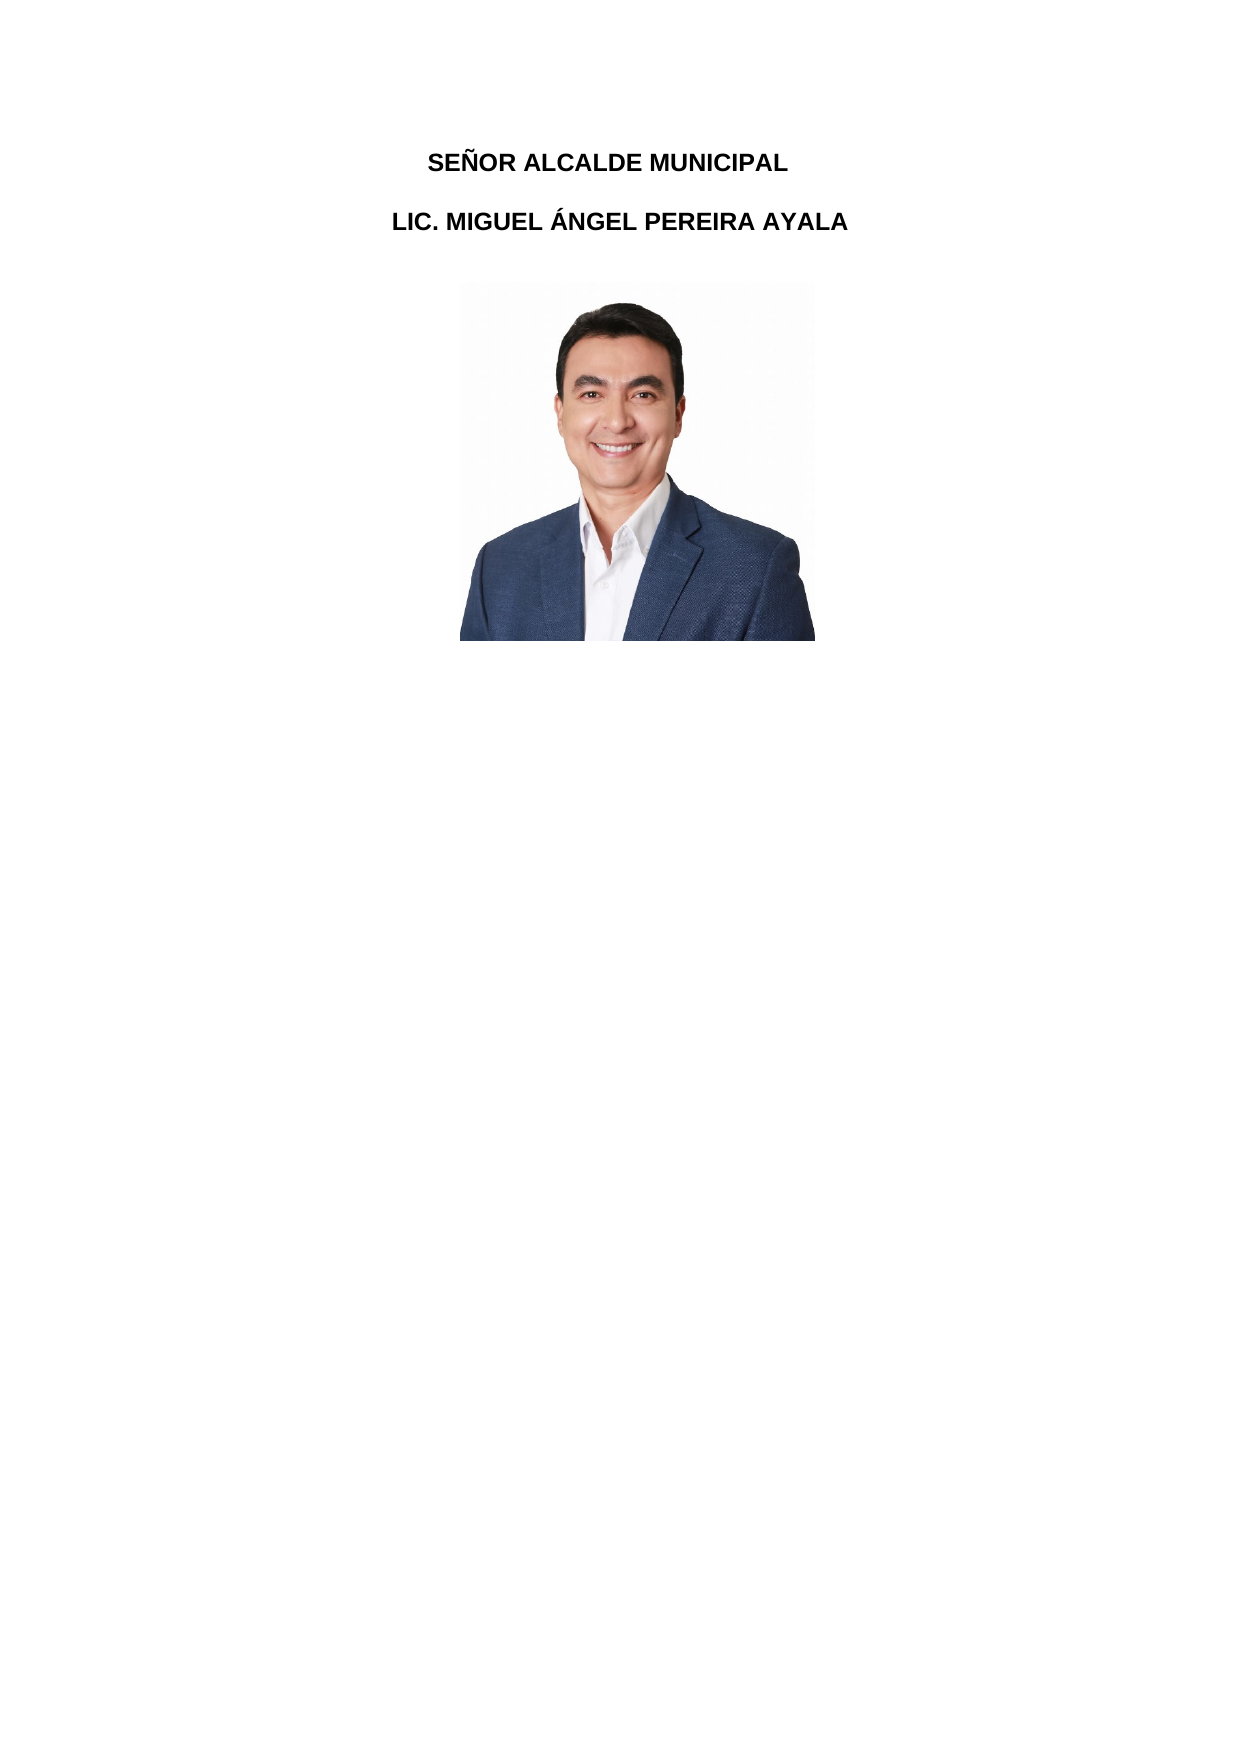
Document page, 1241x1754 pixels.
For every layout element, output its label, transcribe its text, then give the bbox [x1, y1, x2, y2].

text SEÑOR ALCALDE MUNICIPAL [177, 148, 1063, 176]
text LIC. MIGUEL ÁNGEL PEREIRA AYALA [177, 207, 1063, 236]
picture [460, 282, 815, 641]
